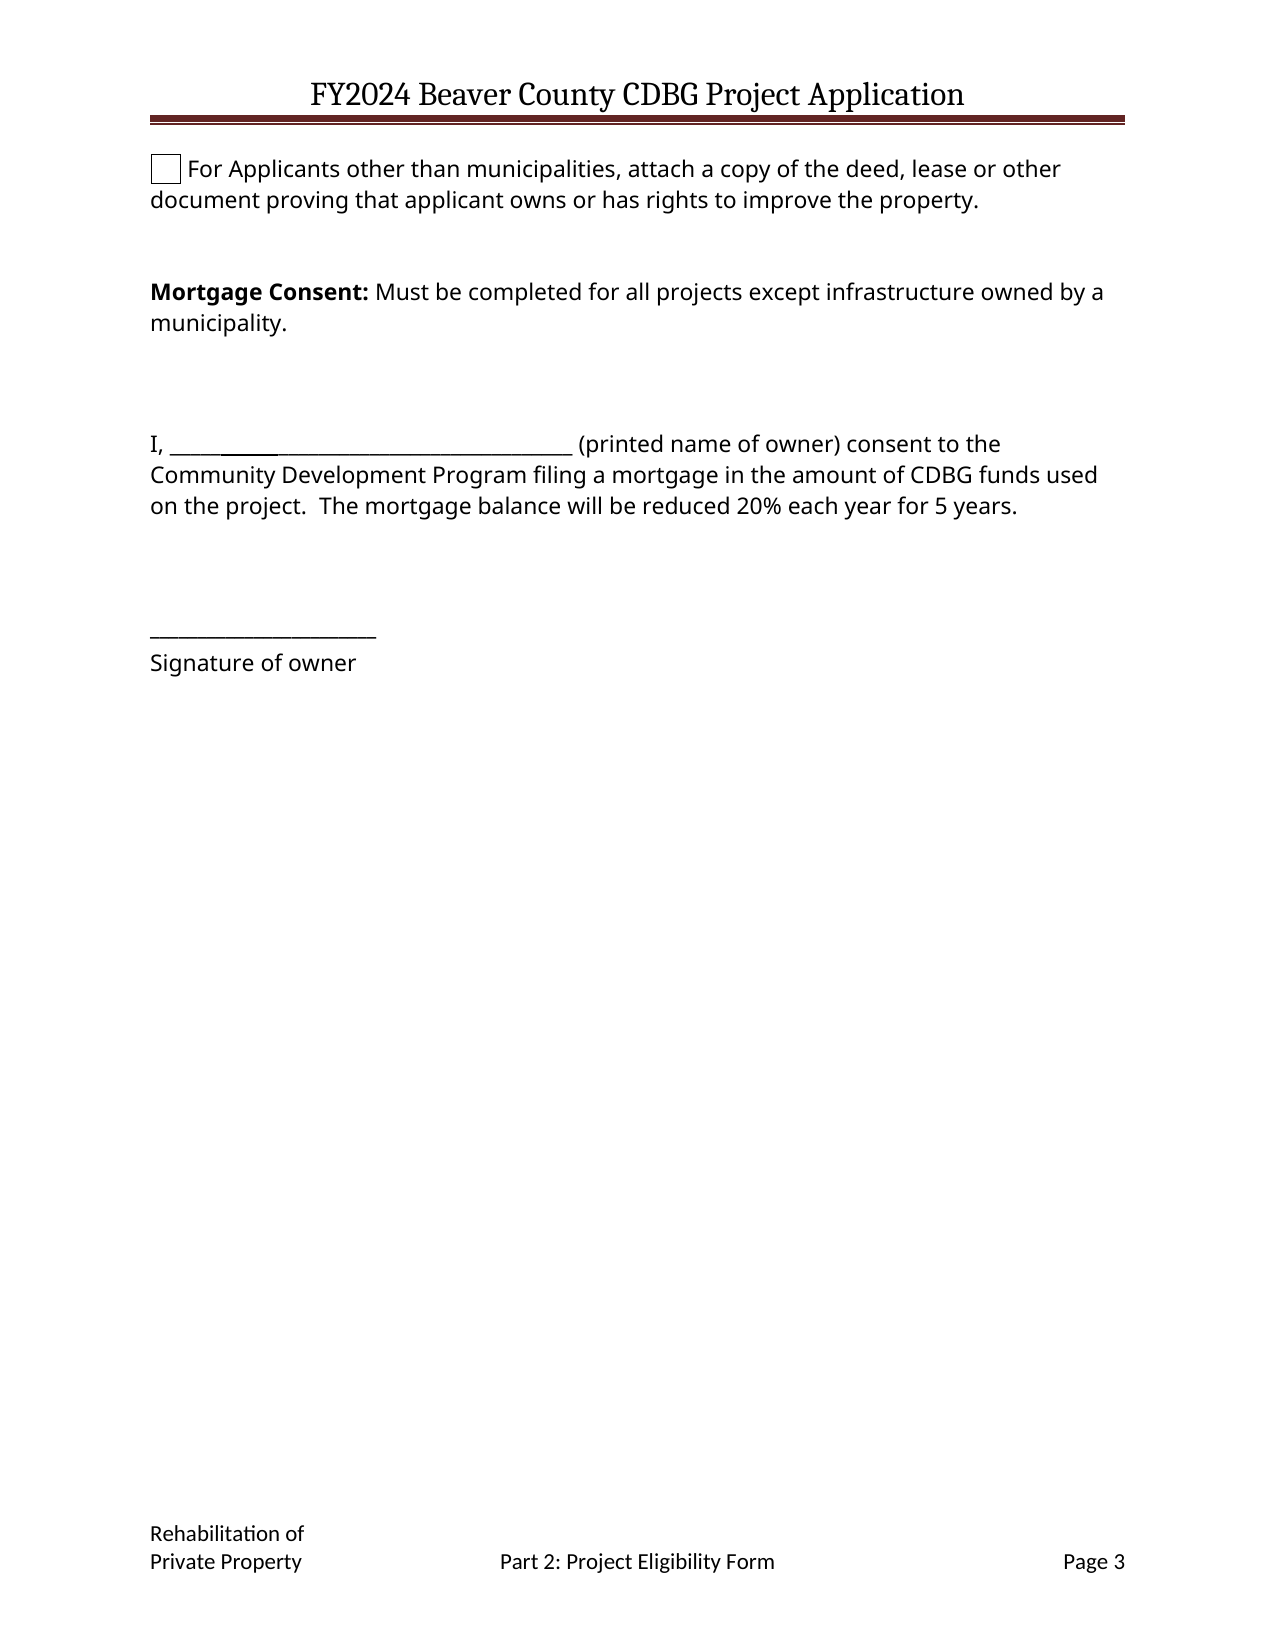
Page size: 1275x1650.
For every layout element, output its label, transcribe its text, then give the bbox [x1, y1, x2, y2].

text ________________________ [150, 611, 1125, 642]
list For Applicants other than municipalities, attach a copy of the deed, lease or other document proving that applicant owns or has rights to improve the property. [150, 153, 1125, 215]
text I, _____ _____________________________ (printed name of owner) consent to the Community Development Program filing a mortgage in the amount of CDBG funds used on the project. The mortgage balance will be reduced 20% each year for 5 years. [150, 428, 1125, 522]
text Signature of owner [150, 647, 1125, 678]
text Mortgage Consent: Must be completed for all projects except infrastructure owned by a municipality. [150, 276, 1125, 338]
